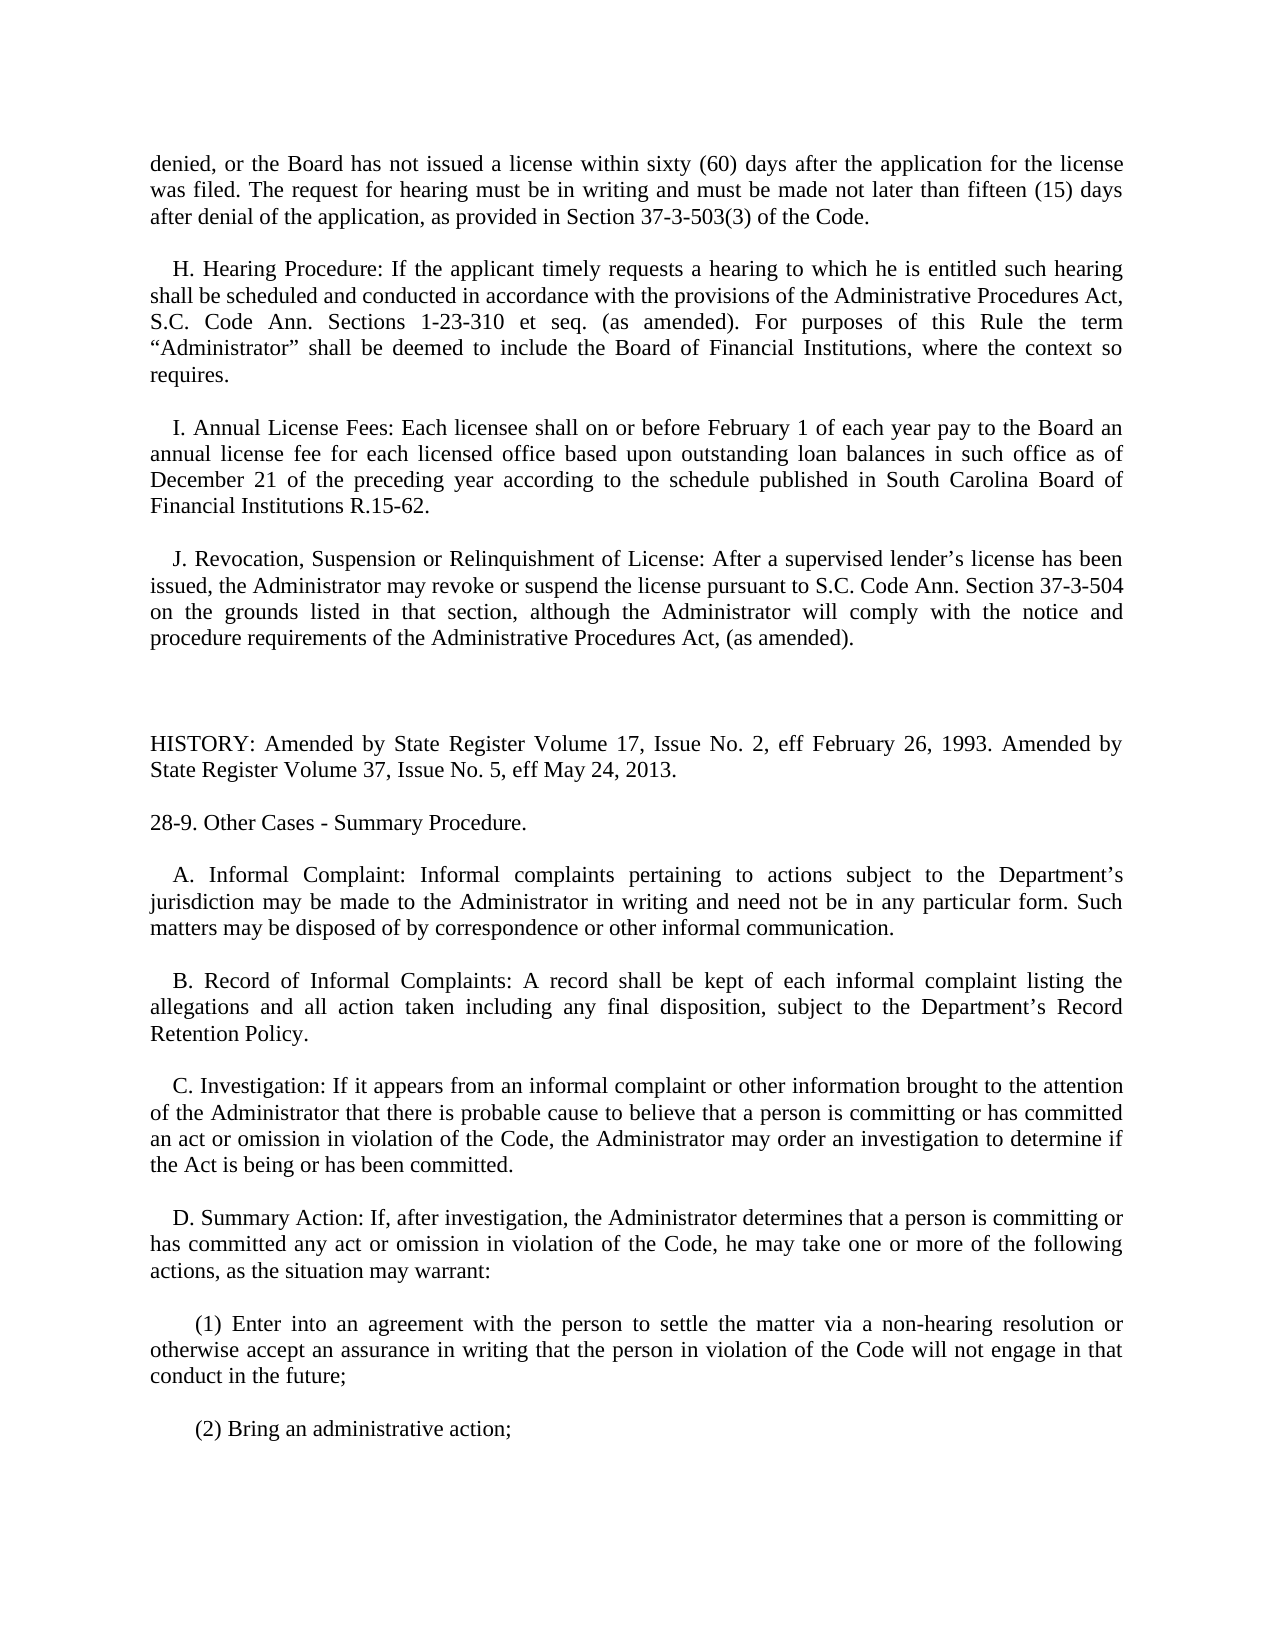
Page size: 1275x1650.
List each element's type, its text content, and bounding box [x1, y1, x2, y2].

text B. Record of Informal Complaints: A record shall be kept of each informal complaint listing the allegations and all action taken including any final disposition, subject to the Department’s Record Retention Policy. [150, 967, 1125, 1046]
text C. Investigation: If it appears from an informal complaint or other information brought to the attention of the Administrator that there is probable cause to believe that a person is committing or has committed an act or omission in violation of the Code, the Administrator may order an investigation to determine if the Act is being or has been committed. [150, 1072, 1125, 1178]
text D. Summary Action: If, after investigation, the Administrator determines that a person is committing or has committed any act or omission in violation of the Code, he may take one or more of the following actions, as the situation may warrant: [150, 1204, 1125, 1283]
text (2) Bring an administrative action; [150, 1415, 1125, 1441]
text H. Hearing Procedure: If the applicant timely requests a hearing to which he is entitled such hearing shall be scheduled and conducted in accordance with the provisions of the Administrative Procedures Act, S.C. Code Ann. Sections 1-23-310 et seq. (as amended). For purposes of this Rule the term “Administrator” shall be deemed to include the Board of Financial Institutions, where the context so requires. [150, 255, 1125, 387]
text (1) Enter into an agreement with the person to settle the matter via a non-hearing resolution or otherwise accept an assurance in writing that the person in violation of the Code will not engage in that conduct in the future; [150, 1309, 1125, 1389]
text J. Revocation, Suspension or Relinquishment of License: After a supervised lender’s license has been issued, the Administrator may revoke or suspend the license pursuant to S.C. Code Ann. Section 37-3-504 on the grounds listed in that section, although the Administrator will comply with the notice and procedure requirements of the Administrative Procedures Act, (as amended). [150, 545, 1125, 651]
text 28-9. Other Cases - Summary Procedure. [150, 809, 1125, 835]
text A. Informal Complaint: Informal complaints pertaining to actions subject to the Department’s jurisdiction may be made to the Administrator in writing and need not be in any particular form. Such matters may be disposed of by correspondence or other informal communication. [150, 862, 1125, 941]
text HISTORY: Amended by State Register Volume 17, Issue No. 2, eff February 26, 1993. Amended by State Register Volume 37, Issue No. 5, eff May 24, 2013. [150, 730, 1125, 782]
text I. Annual License Fees: Each licensee shall on or before February 1 of each year pay to the Board an annual license fee for each licensed office based upon outstanding loan balances in such office as of December 21 of the preceding year according to the schedule published in South Carolina Board of Financial Institutions R.15-62. [150, 413, 1125, 519]
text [150, 150, 1125, 229]
